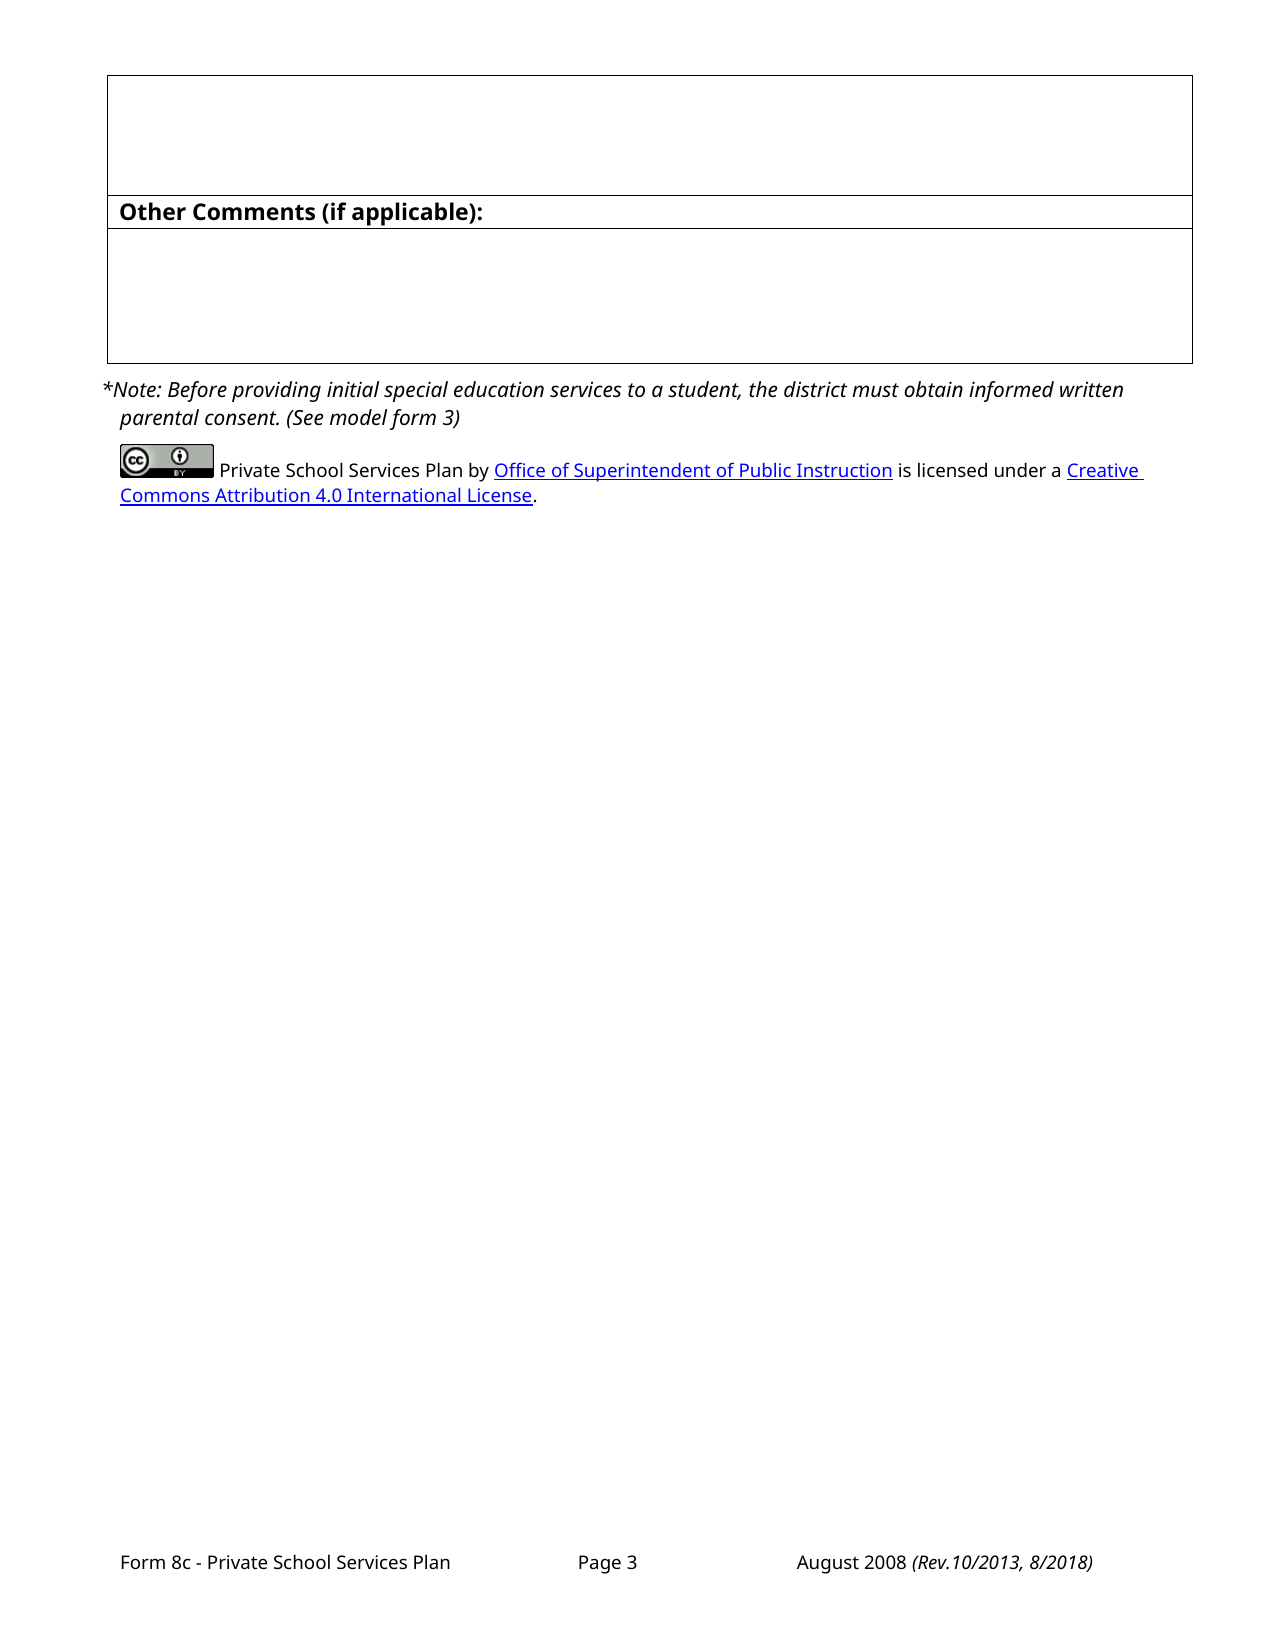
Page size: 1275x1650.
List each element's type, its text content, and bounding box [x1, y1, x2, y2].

text Private School Services Plan by Office of Superintendent of Public Instruction is licensed under a Creative Commons Attribution 4.0 International License. [120, 444, 1181, 508]
picture [120, 444, 214, 478]
text *Note: Before providing initial special education services to a student, the district must obtain informed written parental consent. (See model form 3) [101, 375, 1181, 432]
table_cell [108, 76, 1192, 195]
table_cell [108, 229, 1192, 363]
table_cell Other Comments (if applicable): [108, 196, 1192, 228]
